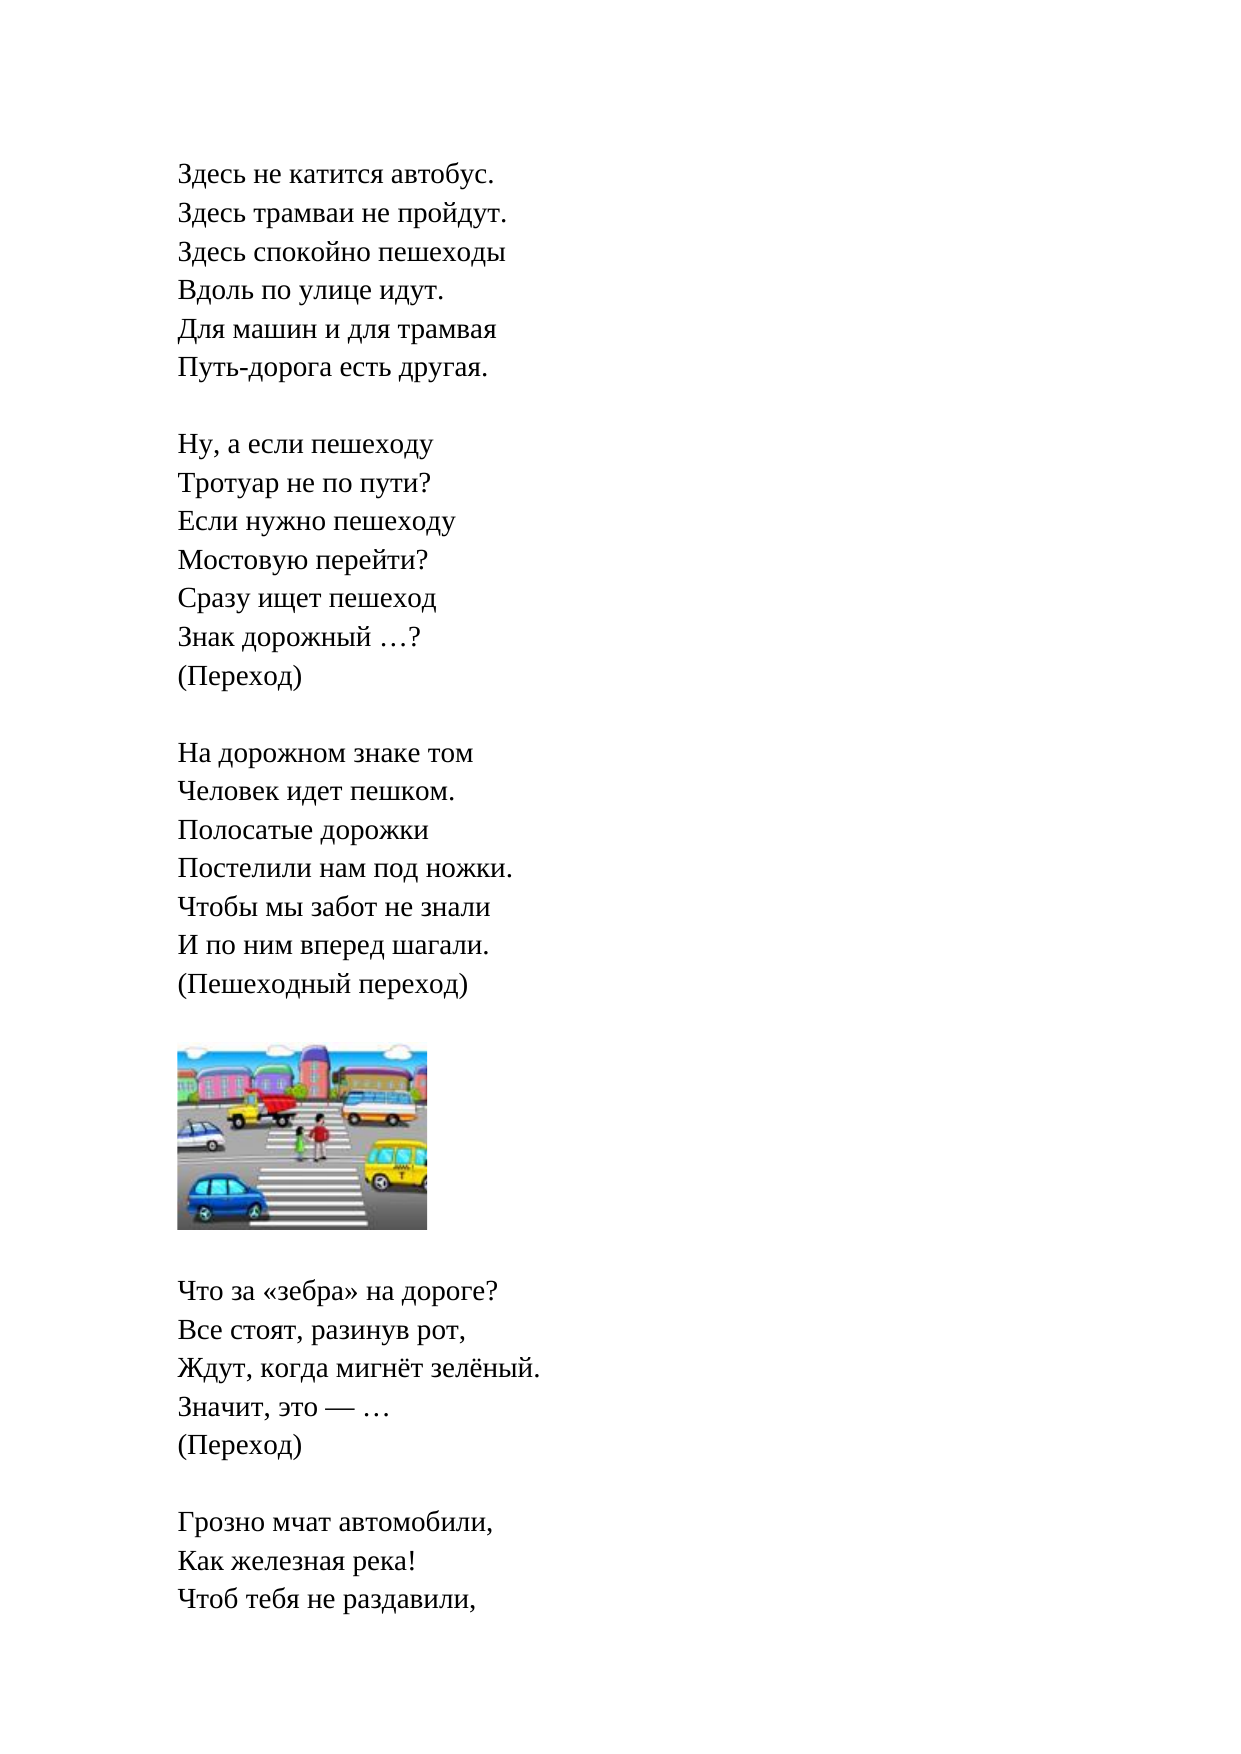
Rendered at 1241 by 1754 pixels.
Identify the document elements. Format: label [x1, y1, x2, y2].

picture [177, 1042, 428, 1230]
text [177, 118, 1152, 1615]
